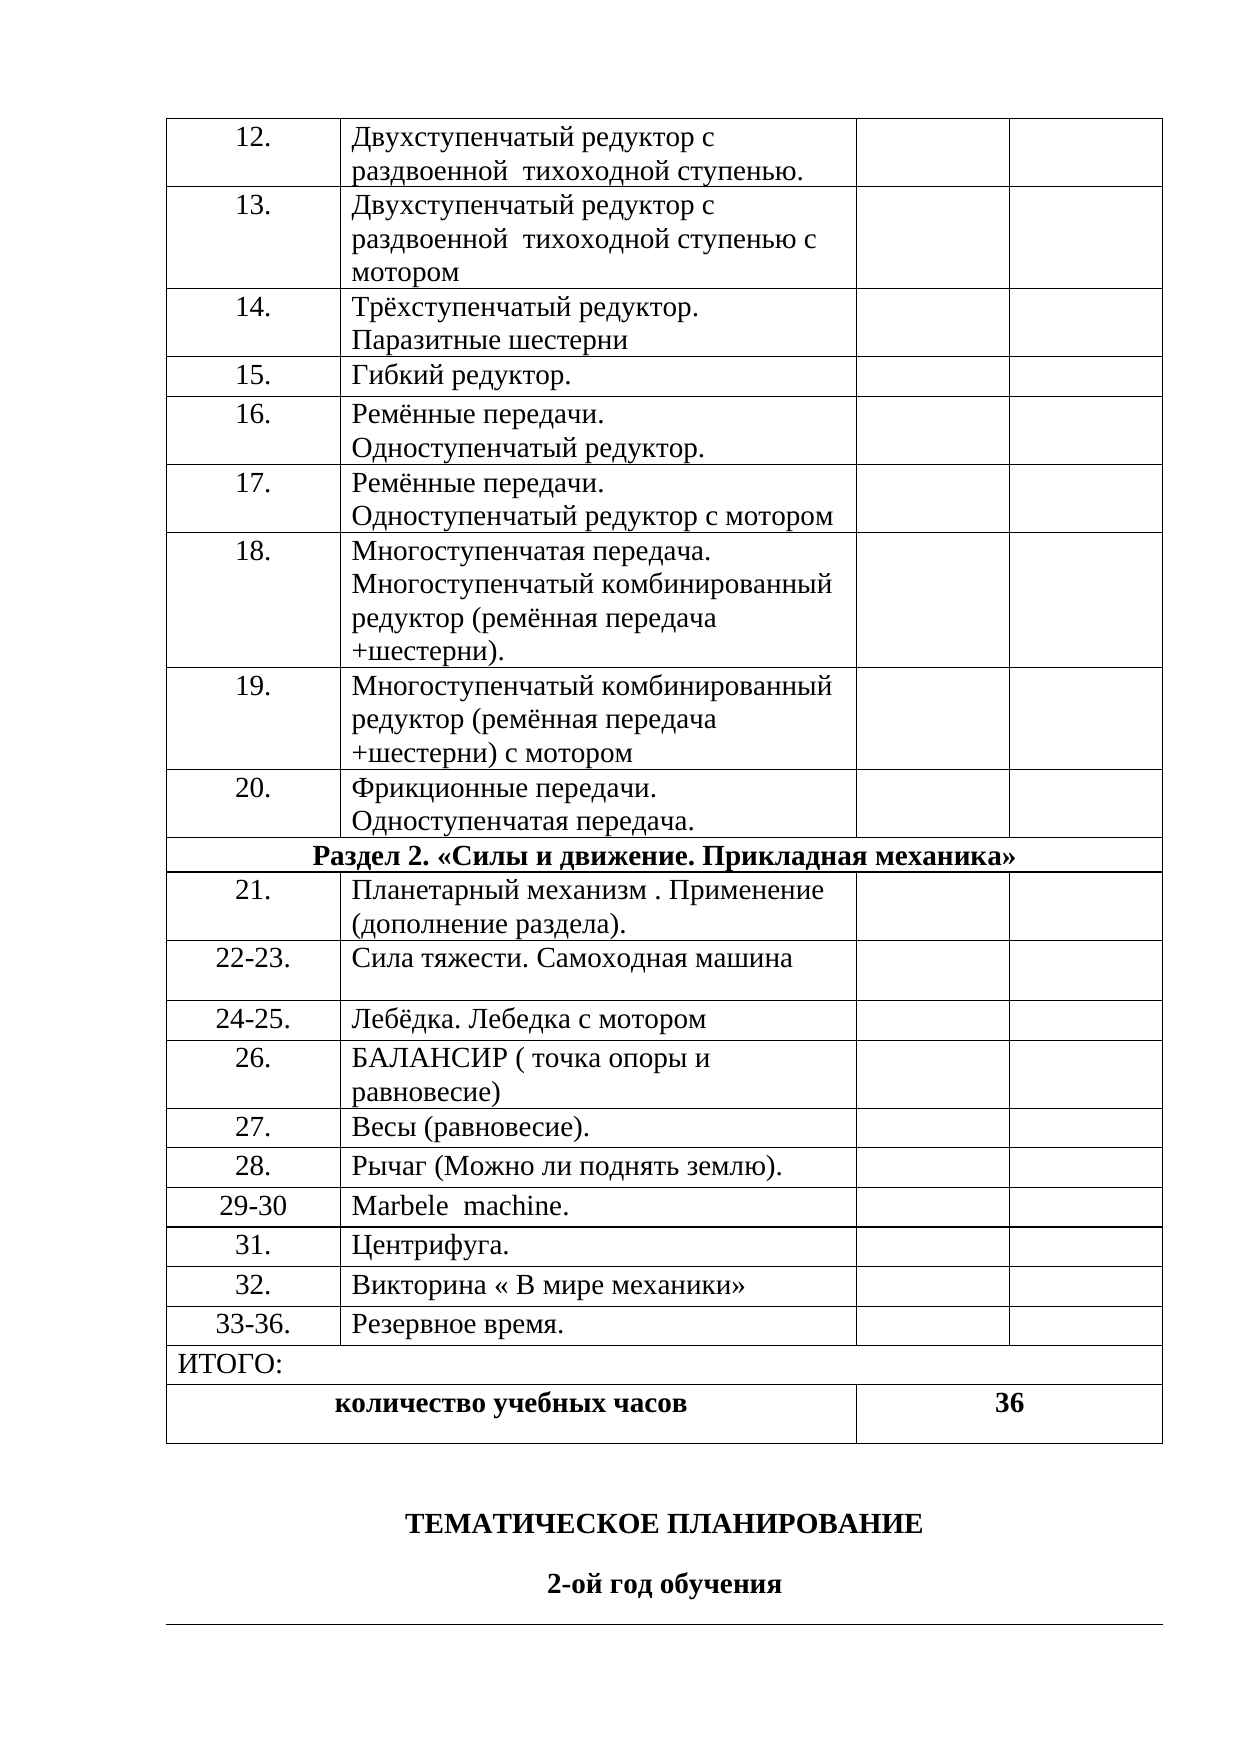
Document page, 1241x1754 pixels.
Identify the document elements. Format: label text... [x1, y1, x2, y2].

table_cell 13. [167, 187, 340, 288]
table_cell [857, 1307, 1009, 1345]
table_cell Фрикционные передачи. Одноступенчатая передача. [341, 770, 856, 837]
table_cell [857, 1228, 1009, 1266]
table_cell [857, 397, 1009, 464]
table_cell [1010, 1148, 1162, 1187]
table_cell 12. [167, 119, 340, 186]
table_cell [857, 770, 1009, 837]
table_cell 15. [167, 357, 340, 396]
table_cell 18. [167, 533, 340, 667]
table_cell [1010, 1188, 1162, 1226]
table_cell 17. [167, 465, 340, 532]
table_cell Ремённые передачи. Одноступенчатый редуктор с мотором [341, 465, 856, 532]
table_cell [1010, 873, 1162, 939]
table_cell Рычаг (Можно ли поднять землю). [341, 1148, 856, 1187]
table_cell [1010, 357, 1162, 396]
table_cell [857, 1148, 1009, 1187]
table_cell Резервное время. [341, 1307, 856, 1345]
table_cell [857, 357, 1009, 396]
table_cell Многоступенчатый комбинированный редуктор (ремённая передача +шестерни) с мотором [341, 668, 856, 769]
table_cell [1010, 1109, 1162, 1147]
table_cell 26. [167, 1041, 340, 1108]
table_cell [857, 1001, 1009, 1039]
table_cell ИТОГО: [167, 1346, 1162, 1384]
table_cell 16. [167, 397, 340, 464]
table_cell Двухступенчатый редуктор с раздвоенной тихоходной ступенью с мотором [341, 187, 856, 288]
table_cell [857, 1041, 1009, 1108]
table_cell [1010, 1001, 1162, 1039]
table_cell Планетарный механизм . Применение (дополнение раздела). [341, 873, 856, 939]
table_cell Двухступенчатый редуктор с раздвоенной тихоходной ступенью. [341, 119, 856, 186]
table_cell 21. [167, 873, 340, 939]
table_cell [857, 668, 1009, 769]
table_cell 36 [857, 1385, 1162, 1443]
table_cell [1010, 1307, 1162, 1345]
table_cell 22-23. [167, 941, 340, 1000]
table_cell [857, 465, 1009, 532]
table_cell Весы (равновесие). [341, 1109, 856, 1147]
table_cell [857, 1267, 1009, 1306]
table_cell [857, 941, 1009, 1000]
table_cell [1010, 533, 1162, 667]
table_cell БАЛАНСИР ( точка опоры и равновесие) [341, 1041, 856, 1108]
table_cell Викторина « В мире механики» [341, 1267, 856, 1306]
table_cell Ремённые передачи. Одноступенчатый редуктор. [341, 397, 856, 464]
table_cell Сила тяжести. Самоходная машина [341, 941, 856, 1000]
table_cell 14. [167, 289, 340, 356]
table_cell [857, 119, 1009, 186]
table_cell [1010, 770, 1162, 837]
table_cell [1010, 289, 1162, 356]
table_cell [1010, 119, 1162, 186]
table_cell 33-36. [167, 1307, 340, 1345]
table_cell Лебёдка. Лебедка с мотором [341, 1001, 856, 1039]
table_cell Трёхступенчатый редуктор. Паразитные шестерни [341, 289, 856, 356]
table_cell [857, 187, 1009, 288]
table_cell [857, 533, 1009, 667]
table_cell 31. [167, 1228, 340, 1266]
table_cell Центрифуга. [341, 1228, 856, 1266]
table_cell [857, 289, 1009, 356]
table_cell Многоступенчатая передача. Многоступенчатый комбинированный редуктор (ремённая передача +шестерни). [341, 533, 856, 667]
table_cell [857, 1109, 1009, 1147]
table_cell 29-30 [167, 1188, 340, 1226]
table_cell [1010, 668, 1162, 769]
table_cell 20. [167, 770, 340, 837]
table_cell 32. [167, 1267, 340, 1306]
table_cell 19. [167, 668, 340, 769]
table_cell Раздел 2. «Силы и движение. Прикладная механика» [167, 838, 1162, 871]
table_cell [857, 873, 1009, 939]
table_cell 28. [167, 1148, 340, 1187]
table_cell Marbele machine. [341, 1188, 856, 1226]
table_cell [1010, 397, 1162, 464]
table_cell [1010, 187, 1162, 288]
table_cell [1010, 1267, 1162, 1306]
table_cell количество учебных часов [167, 1385, 856, 1443]
table_cell ТЕМАТИЧЕСКОЕ ПЛАНИРОВАНИЕ 2-ой год обучения [166, 1444, 1163, 1624]
table_cell [1010, 465, 1162, 532]
table_cell [1010, 1228, 1162, 1266]
table_cell [1010, 941, 1162, 1000]
table_cell 24-25. [167, 1001, 340, 1039]
table_cell 27. [167, 1109, 340, 1147]
table_cell [857, 1188, 1009, 1226]
table_cell [1010, 1041, 1162, 1108]
table_cell Гибкий редуктор. [341, 357, 856, 396]
